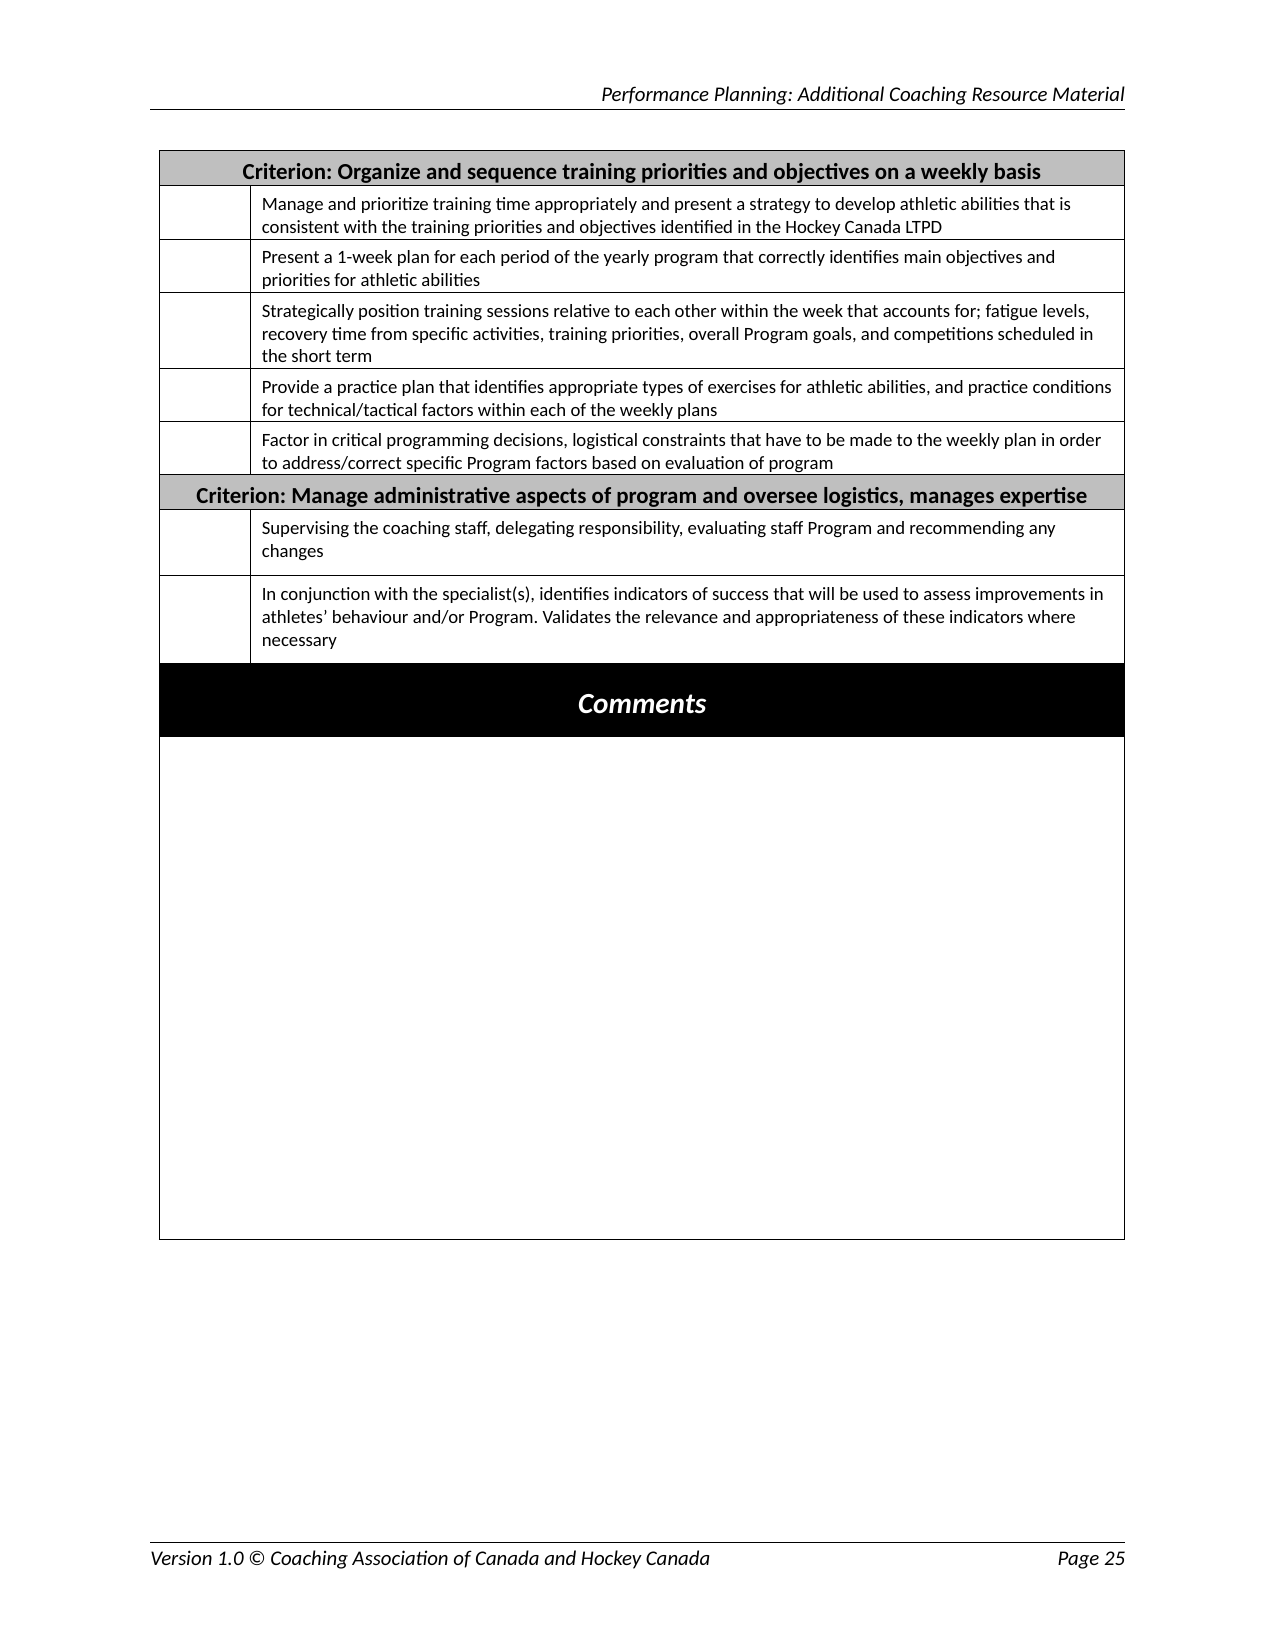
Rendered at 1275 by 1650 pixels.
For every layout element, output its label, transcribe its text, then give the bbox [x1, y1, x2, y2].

table_cell Present a 1-week plan for each period of the yearly program that correctly identifies main objectives and priorities for athletic abilities [251, 240, 1124, 292]
table_cell [160, 510, 250, 575]
table_cell Criterion: Manage administrative aspects of program and oversee logistics, manages expertise [160, 475, 1124, 509]
table_cell Criterion: Organize and sequence training priorities and objectives on a weekly basis [160, 151, 1124, 185]
table_cell Strategically position training sessions relative to each other within the week that accounts for; fatigue levels, recovery time from specific activities, training priorities, overall Program goals, and competitions scheduled in the short term [251, 293, 1124, 368]
table_cell Comments [160, 664, 1124, 736]
table_cell Provide a practice plan that identifies appropriate types of exercises for athletic abilities, and practice conditions for technical/tactical factors within each of the weekly plans [251, 369, 1124, 421]
table_cell [160, 293, 250, 368]
table_cell Factor in critical programming decisions, logistical constraints that have to be made to the weekly plan in order to address/correct specific Program factors based on evaluation of program [251, 422, 1124, 474]
table_cell [160, 422, 250, 474]
table_cell [160, 186, 250, 238]
table_cell [160, 737, 1124, 1239]
table_cell Manage and prioritize training time appropriately and present a strategy to develop athletic abilities that is consistent with the training priorities and objectives identified in the Hockey Canada LTPD [251, 186, 1124, 238]
table_cell [160, 240, 250, 292]
table_cell [160, 576, 250, 663]
table_cell [160, 369, 250, 421]
table_cell Supervising the coaching staff, delegating responsibility, evaluating staff Program and recommending any changes [251, 510, 1124, 575]
table_cell In conjunction with the specialist(s), identifies indicators of success that will be used to assess improvements in athletes’ behaviour and/or Program. Validates the relevance and appropriateness of these indicators where necessary [251, 576, 1124, 663]
